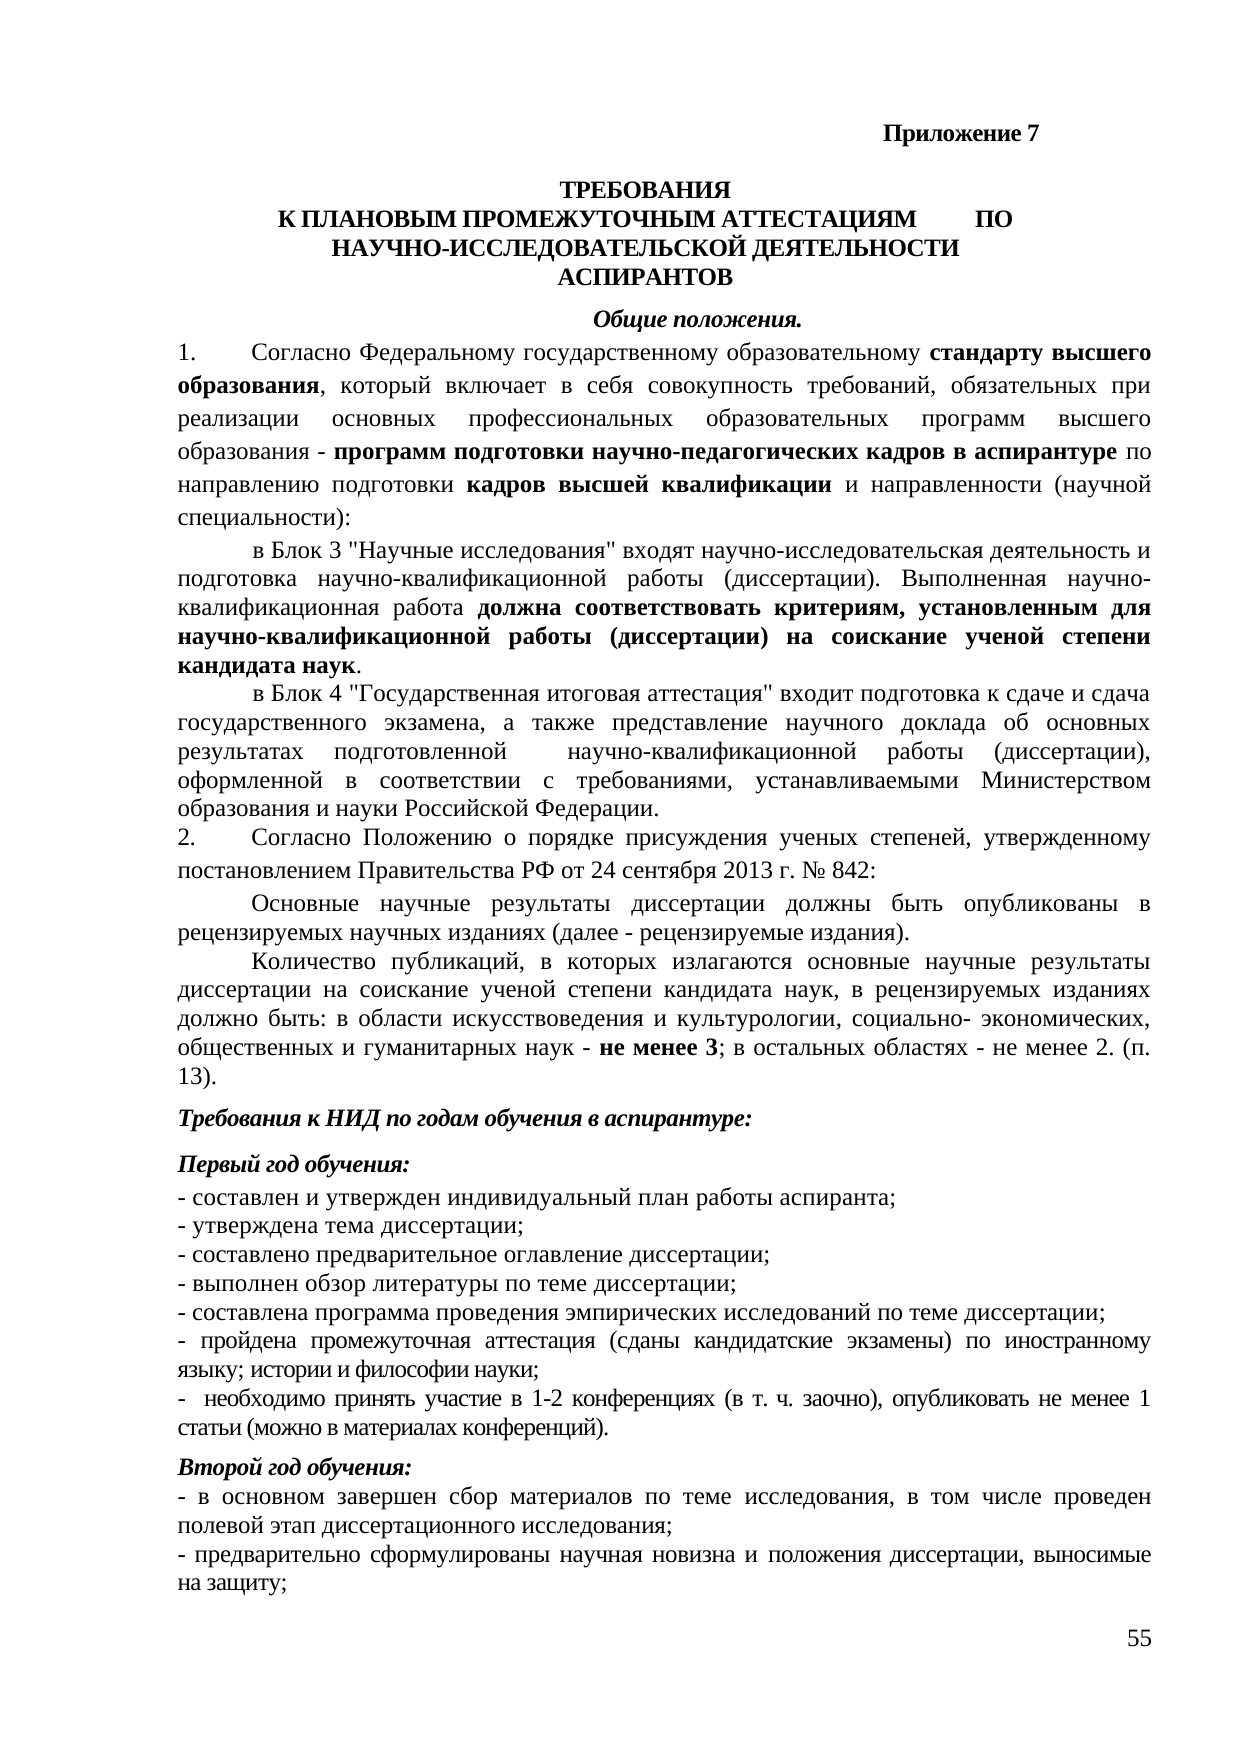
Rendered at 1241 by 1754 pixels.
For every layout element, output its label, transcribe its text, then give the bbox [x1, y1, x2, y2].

text ТРЕБОВАНИЯ [251, 176, 1040, 204]
text Количество публикаций, в которых излагаются основные научные результаты диссертации на соискание ученой степени кандидата наук, в рецензируемых изданиях должно быть: в области искусствоведения и культурологии, социально- экономических, общественных и гуманитарных наук - не менее 3; в остальных областях - не менее 2. (п. 13). [177, 946, 1152, 1089]
text Основные научные результаты диссертации должны быть опубликованы в рецензируемых научных изданиях (далее - рецензируемые издания). [177, 888, 1152, 946]
text Общие положения. [251, 291, 1040, 337]
text - составлено предварительное оглавление диссертации; [177, 1239, 1152, 1268]
text Требования к НИД по годам обучения в аспирантуре: [177, 1089, 1152, 1136]
text - выполнен обзор литературы по теме диссертации; [177, 1268, 1152, 1297]
text в Блок 3 "Научные исследования" входят научно-исследовательская деятельность и подготовка научно-квалификационной работы (диссертации). Выполненная научно-квалификационная работа должна соответствовать критериям, установленным для научно-квалификационной работы (диссертации) на соискание ученой степени кандидата наук. [177, 535, 1152, 678]
text - предварительно сформулированы научная новизна и положения диссертации, выносимые на защиту; [177, 1539, 1152, 1596]
text Второй год обучения: [177, 1452, 1152, 1481]
text К ПЛАНОВЫМ промежуточным АТТЕСТАЦИЯМ по научно-исследовательской деятельности аспирантов [251, 204, 1040, 291]
text в Блок 4 "Государственная итоговая аттестация" входит подготовка к сдаче и сдача государственного экзамена, а также представление научного доклада об основных результатах подготовленной научно-квалификационной работы (диссертации), оформленной в соответствии с требованиями, устанавливаемыми Министерством образования и науки Российской Федерации. [177, 678, 1152, 822]
text Первый год обучения: [177, 1136, 1040, 1182]
text Приложение 7 [251, 118, 1040, 147]
text - составлен и утвержден индивидуальный план работы аспиранта; [177, 1182, 1152, 1210]
text - необходимо принять участие в 1-2 конференциях (в т. ч. заочно), опубликовать не менее 1 статьи (можно в материалах конференций). [177, 1383, 1152, 1440]
text - пройдена промежуточная аттестация (сданы кандидатские экзамены) по иностранному языку; истории и философии науки; [177, 1325, 1152, 1383]
list Согласно Положению о порядке присуждения ученых степеней, утвержденному постановлением Правительства РФ от 24 сентября . № 842: [177, 822, 1152, 884]
list Согласно Федеральному государственному образовательному стандарту высшего образования, который включает в себя совокупность требований, обязательных при реализации основных профессиональных образовательных программ высшего образования - программ подготовки научно-педагогических кадров в аспирантуре по направлению подготовки кадров высшей квалификации и направленности (научной специальности): [177, 337, 1152, 531]
text - утверждена тема диссертации; [177, 1210, 1152, 1239]
text - составлена программа проведения эмпирических исследований по теме диссертации; [177, 1297, 1152, 1325]
text - в основном завершен сбор материалов по теме исследования, в том числе проведен полевой этап диссертационного исследования; [177, 1481, 1152, 1539]
